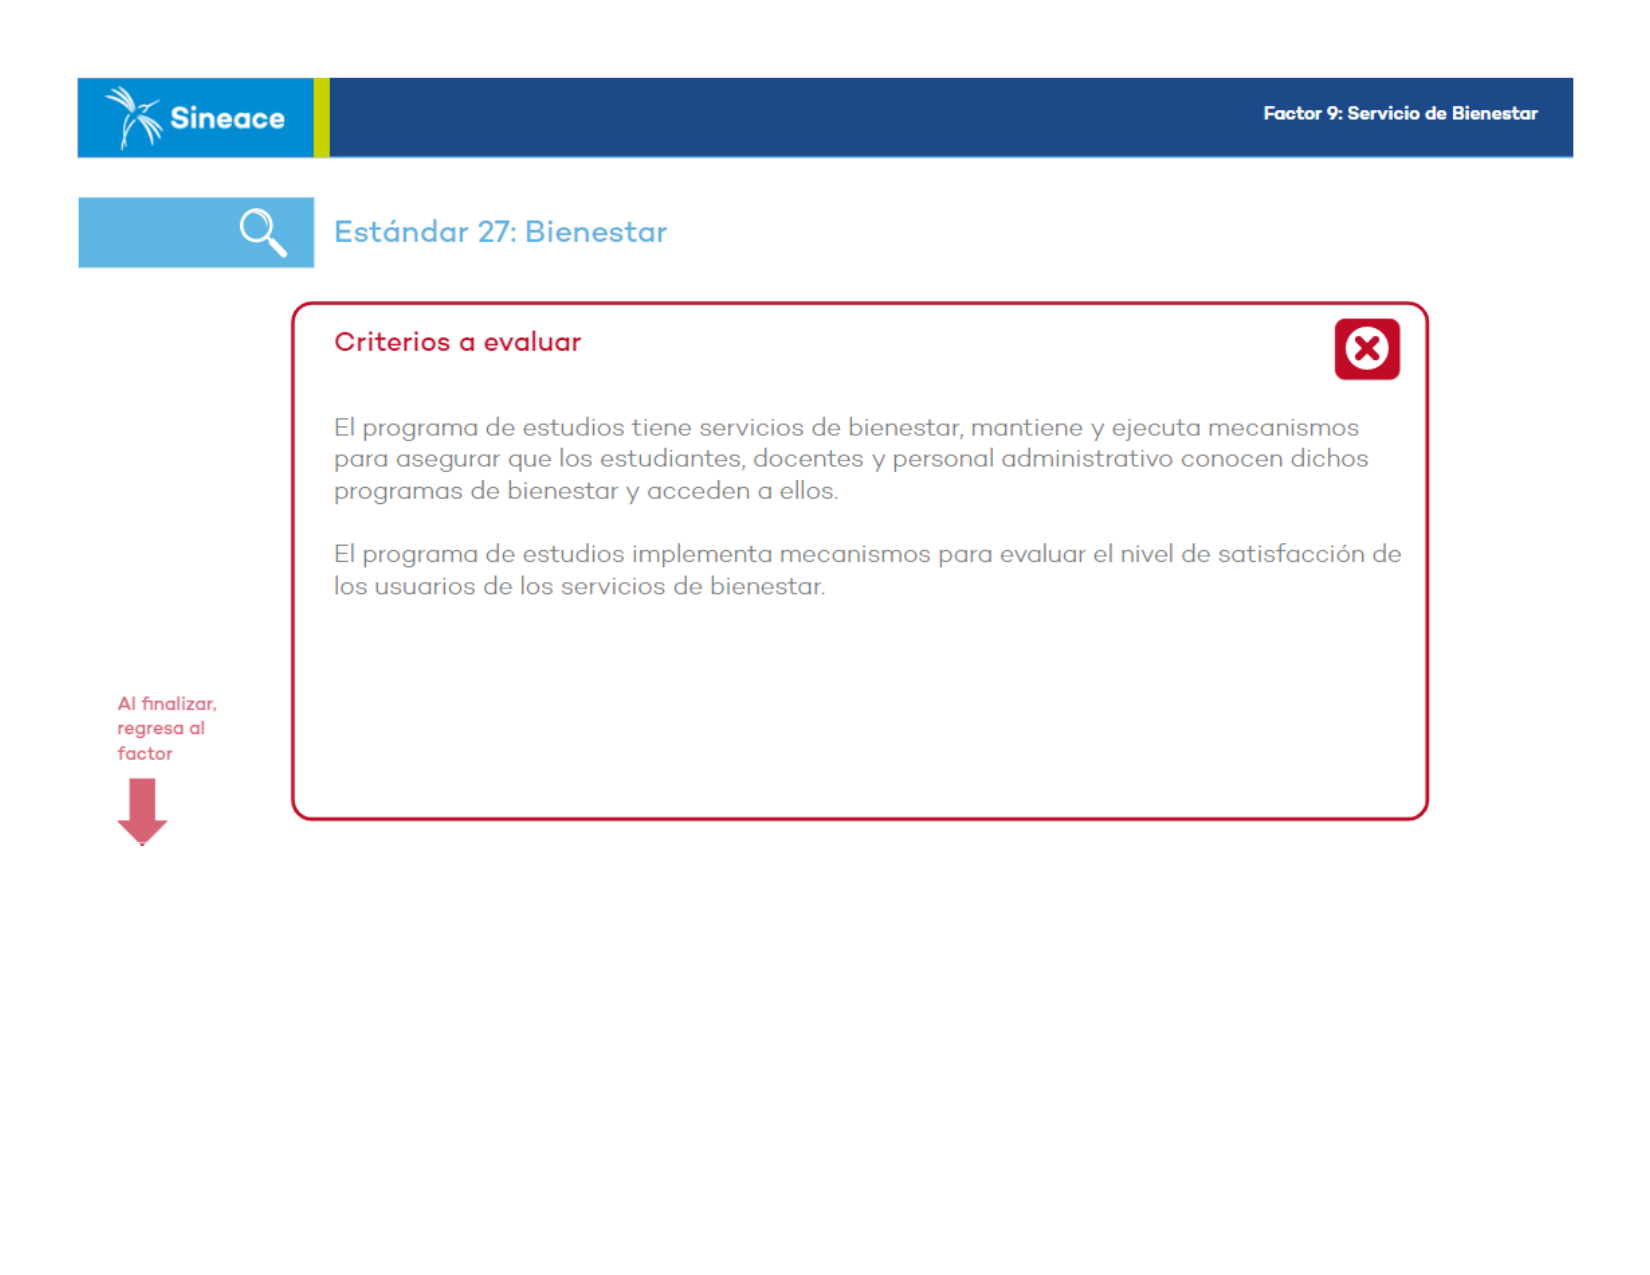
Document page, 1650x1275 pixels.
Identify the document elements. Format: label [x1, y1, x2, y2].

picture [75, 75, 1574, 846]
